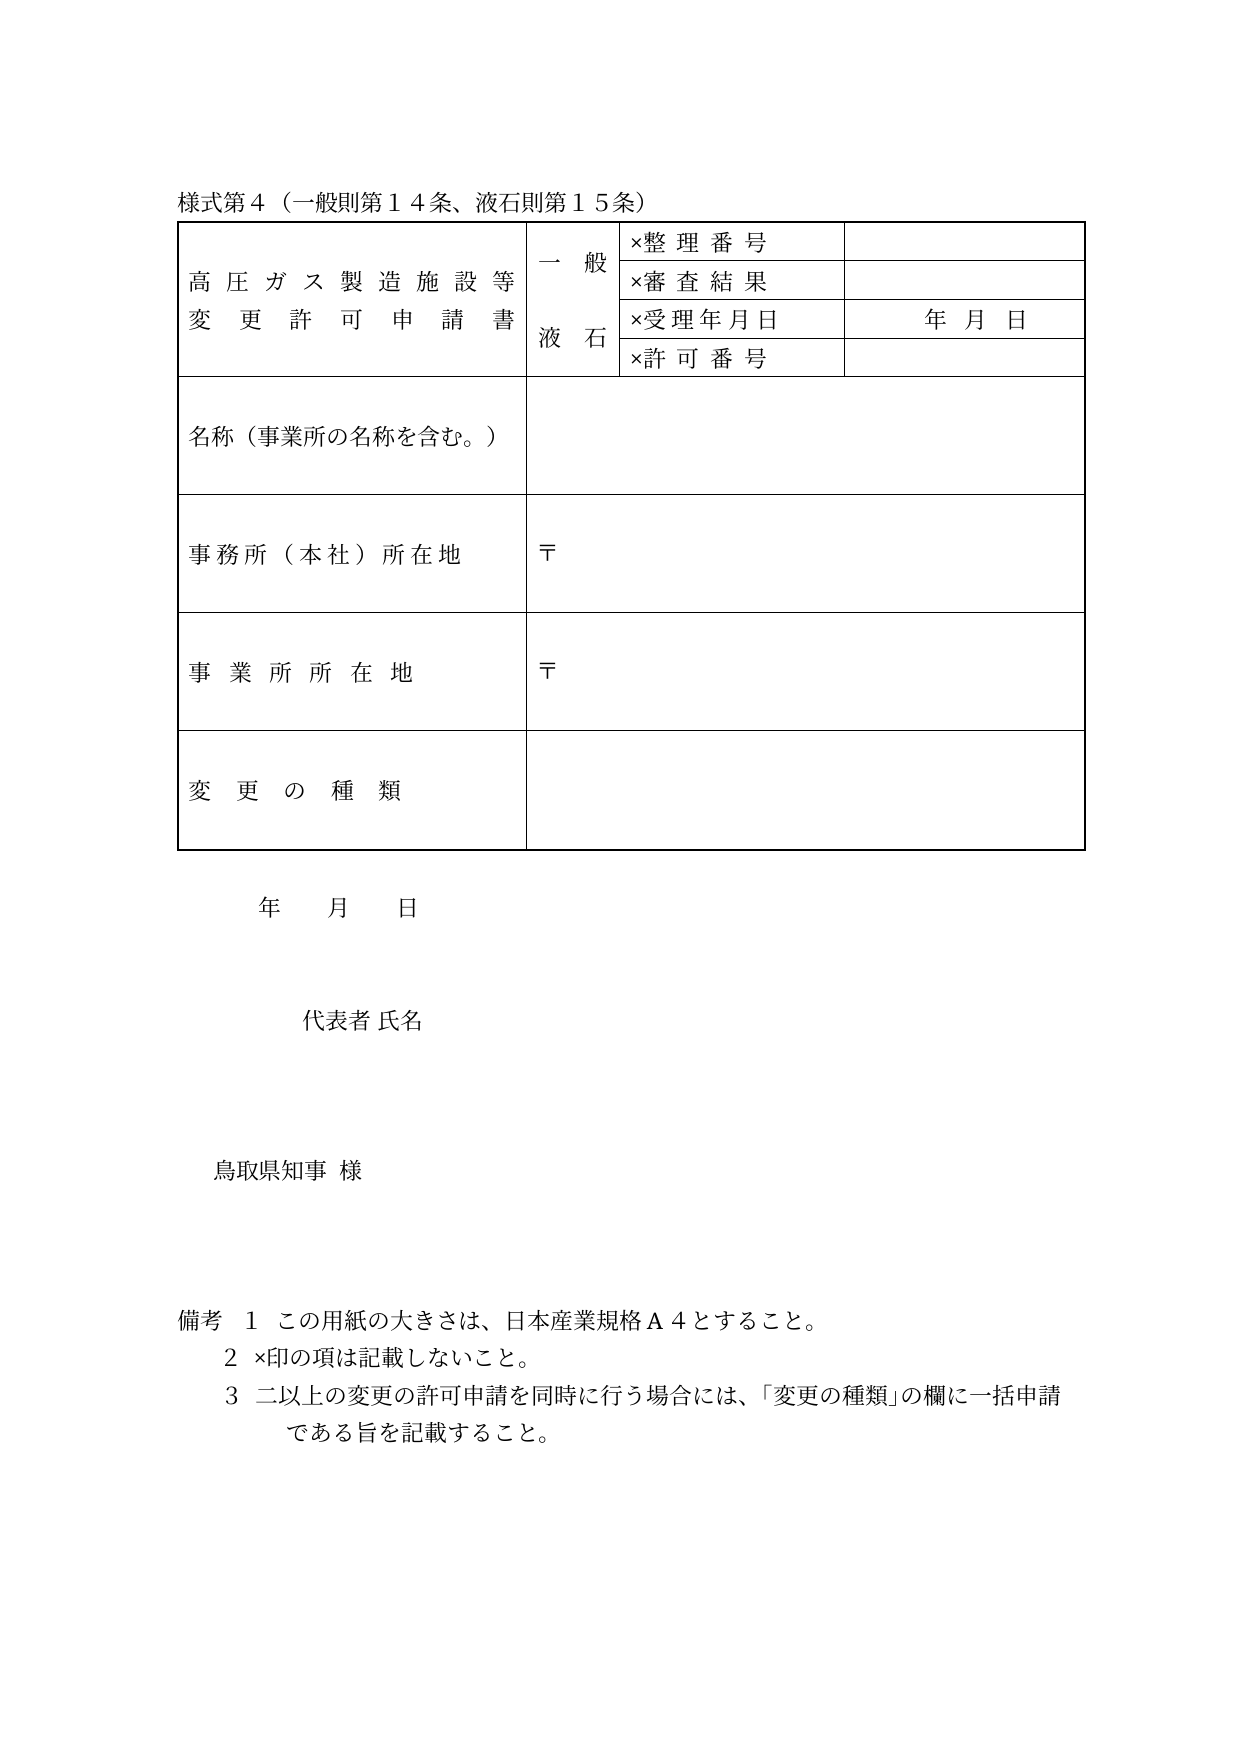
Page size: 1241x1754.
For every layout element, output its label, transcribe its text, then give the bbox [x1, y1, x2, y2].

text ２ ×印の項は記載しないこと。 [177, 1338, 1063, 1376]
table_header [845, 223, 1084, 260]
table_cell 〒 [527, 495, 1084, 612]
table_header 高圧ガス製造施設等 変更許可申請書 [179, 223, 526, 376]
table_cell ×審査結果 [620, 261, 844, 299]
text 代表者 氏名 [177, 1001, 1063, 1038]
text ３ 二以上の変更の許可申請を同時に行う場合には、｢変更の種類｣の欄に一括申請である旨を記載すること。 [177, 1376, 1063, 1451]
table_cell 名称（事業所の名称を含む。） [179, 377, 526, 494]
table_cell 事務所（本社）所在地 [179, 495, 526, 612]
text 備考 １ この用紙の大きさは、日本産業規格A４とすること。 [177, 1301, 1063, 1338]
text 年 月 日 [177, 888, 1063, 926]
table_cell 年 月 日 [845, 300, 1084, 337]
table_header 一 般 液 石 [527, 223, 619, 376]
table_cell [527, 377, 1084, 494]
table_header ×整理番号 [620, 223, 844, 260]
text 様式第４（一般則第１４条、液石則第１５条） [177, 183, 1063, 221]
table_cell 事業所所在地 [179, 613, 526, 730]
table_cell ×許可番号 [620, 339, 844, 376]
table_cell ×受理年月日 [620, 300, 844, 337]
table_cell [845, 339, 1084, 376]
table_cell 変更の種類 [179, 731, 526, 848]
table_cell 〒 [527, 613, 1084, 730]
table_cell [527, 731, 1084, 848]
text 鳥取県知事 様 [177, 1151, 1063, 1188]
table_cell [845, 261, 1084, 299]
